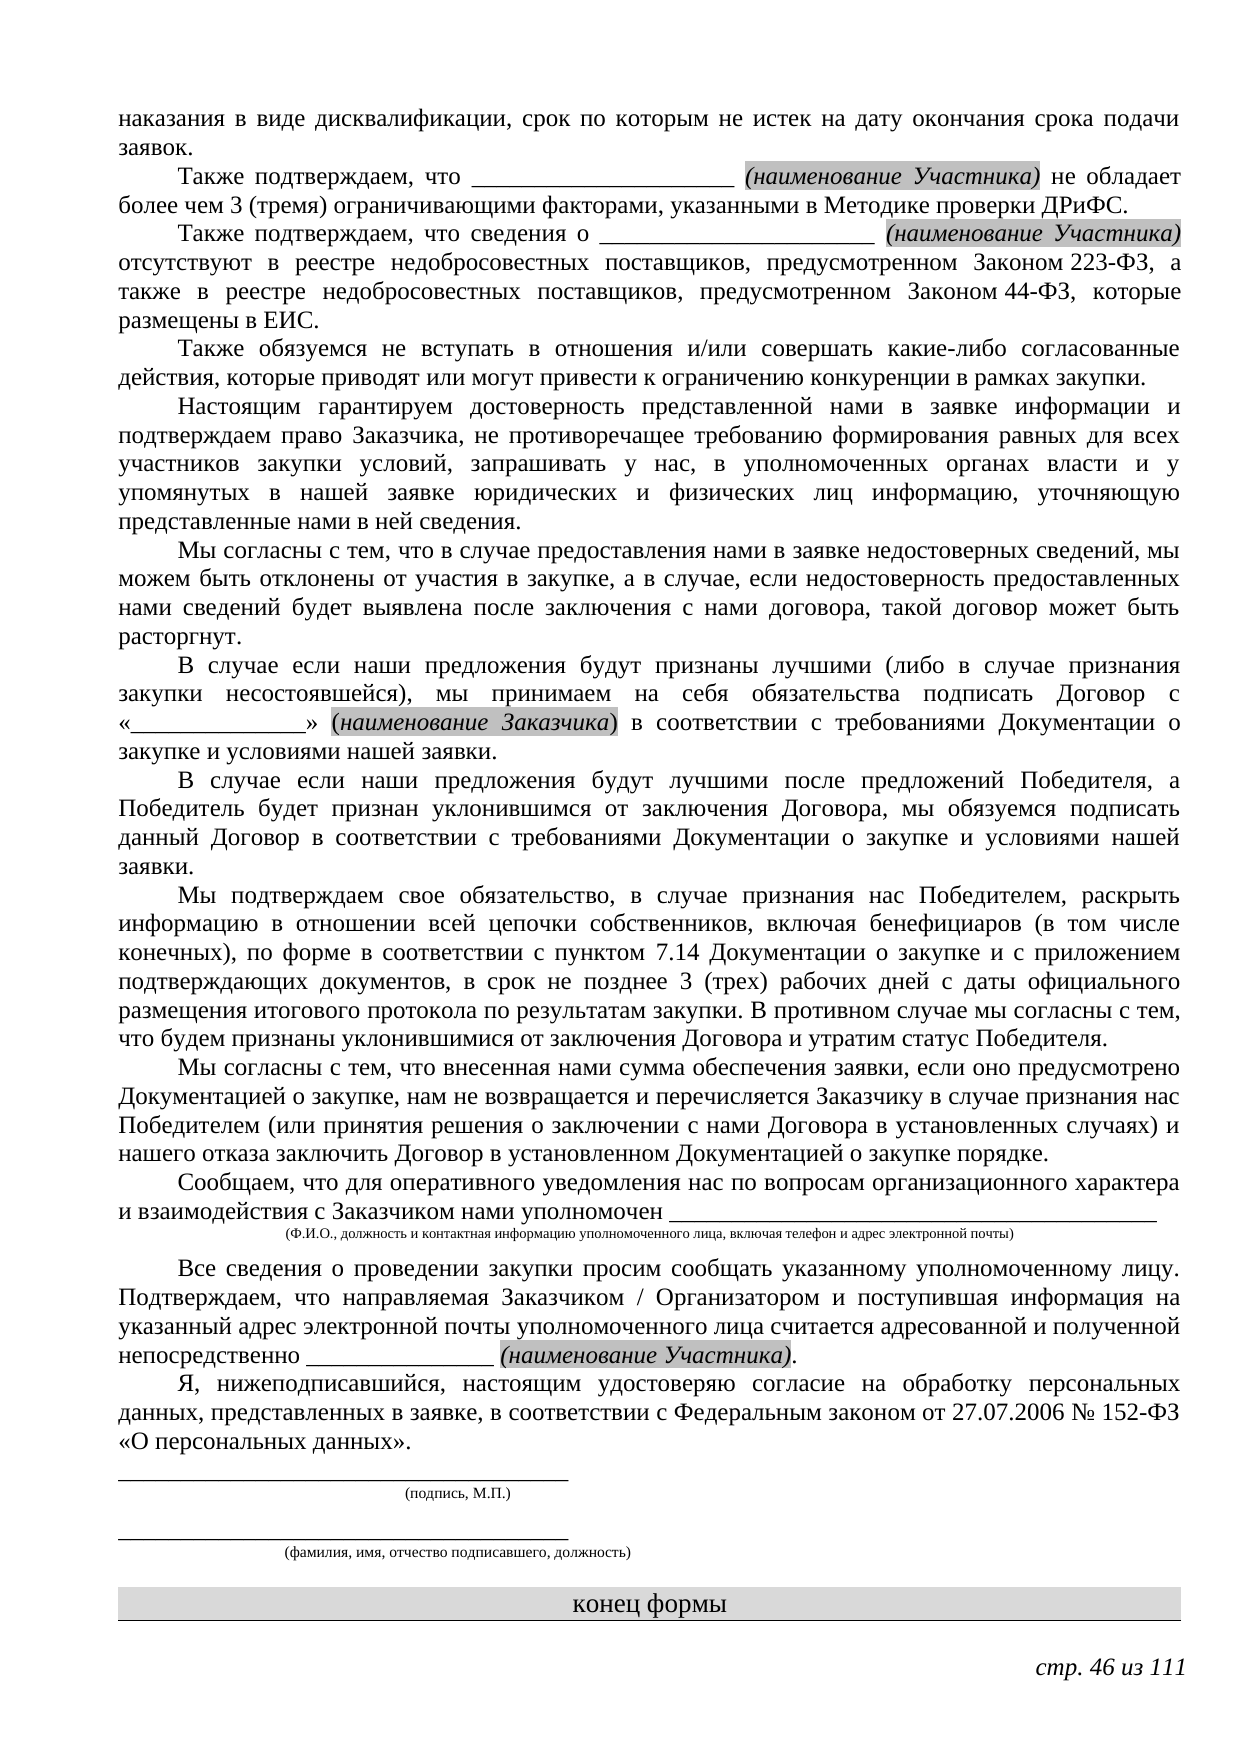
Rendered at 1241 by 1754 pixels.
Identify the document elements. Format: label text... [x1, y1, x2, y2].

text Также подтверждаем, что _____________________ (наименование Участника) не обладает более чем 3 (тремя) ограничивающими факторами, указанными в Методике проверки ДРиФС. [118, 161, 1181, 218]
text ____________________________________ [118, 1455, 1181, 1483]
text (подпись, М.П.) [118, 1483, 797, 1514]
text (фамилия, имя, отчество подписавшего, должность) [118, 1543, 797, 1574]
text Я, нижеподписавшийся, настоящим удостоверяю согласие на обработку персональных данных, представленных в заявке, в соответствии с Федеральным законом от 27.07.2006 № 152-ФЗ «О персональных данных». [118, 1368, 1181, 1455]
text Все сведения о проведении закупки просим сообщать указанному уполномоченному лицу. Подтверждаем, что направляемая Заказчиком / Организатором и поступившая информация на указанный адрес электронной почты уполномоченного лица считается адресованной и полученной непосредственно _______________ (наименование Участника). [118, 1253, 1181, 1368]
text В случае если наши предложения будут признаны лучшими (либо в случае признания закупки несостоявшейся), мы принимаем на себя обязательства подписать Договор с «______________» (наименование Заказчика) в соответствии с требованиями Документации о закупке и условиями нашей заявки. [118, 650, 1181, 765]
text (Ф.И.О., должность и контактная информацию уполномоченного лица, включая телефон и адрес электронной почты) [118, 1225, 1181, 1253]
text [118, 103, 1181, 161]
text В случае если наши предложения будут лучшими после предложений Победителя, а Победитель будет признан уклонившимся от заключения Договора, мы обязуемся подписать данный Договор в соответствии с требованиями Документации о закупке и условиями нашей заявки. [118, 765, 1181, 880]
text Также обязуемся не вступать в отношения и/или совершать какие-либо согласованные действия, которые приводят или могут привести к ограничению конкуренции в рамках закупки. [118, 333, 1181, 391]
text Мы согласны с тем, что внесенная нами сумма обеспечения заявки, если оно предусмотрено Документацией о закупке, нам не возвращается и перечисляется Заказчику в случае признания нас Победителем (или принятия решения о заключении с нами Договора в установленных случаях) и нашего отказа заключить Договор в установленном Документацией о закупке порядке. [118, 1052, 1181, 1167]
text Мы подтверждаем свое обязательство, в случае признания нас Победителем, раскрыть информацию в отношении всей цепочки собственников, включая бенефициаров (в том числе конечных), по форме в соответствии с пунктом 7.14 Документации о закупке и с приложением подтверждающих документов, в срок не позднее 3 (трех) рабочих дней с даты официального размещения итогового протокола по результатам закупки. В противном случае мы согласны с тем, что будем признаны уклонившимися от заключения Договора и утратим статус Победителя. [118, 880, 1181, 1052]
text Также подтверждаем, что сведения о ______________________ (наименование Участника) отсутствуют в реестре недобросовестных поставщиков, предусмотренном Законом 223-ФЗ, а также в реестре недобросовестных поставщиков, предусмотренном Законом 44-ФЗ, которые размещены в ЕИС. [118, 218, 1181, 333]
text Сообщаем, что для оперативного уведомления нас по вопросам организационного характера и взаимодействия с Заказчиком нами уполномочен _______________________________________ [118, 1167, 1181, 1225]
text Настоящим гарантируем достоверность представленной нами в заявке информации и подтверждаем право Заказчика, не противоречащее требованию формирования равных для всех участников закупки условий, запрашивать у нас, в уполномоченных органах власти и у упомянутых в нашей заявке юридических и физических лиц информацию, уточняющую представленные нами в ней сведения. [118, 391, 1181, 535]
text ____________________________________ [118, 1514, 1181, 1543]
text конец формы [118, 1587, 1181, 1620]
text Мы согласны с тем, что в случае предоставления нами в заявке недостоверных сведений, мы можем быть отклонены от участия в закупке, а в случае, если недостоверность предоставленных нами сведений будет выявлена после заключения с нами договора, такой договор может быть расторгнут. [118, 535, 1181, 650]
